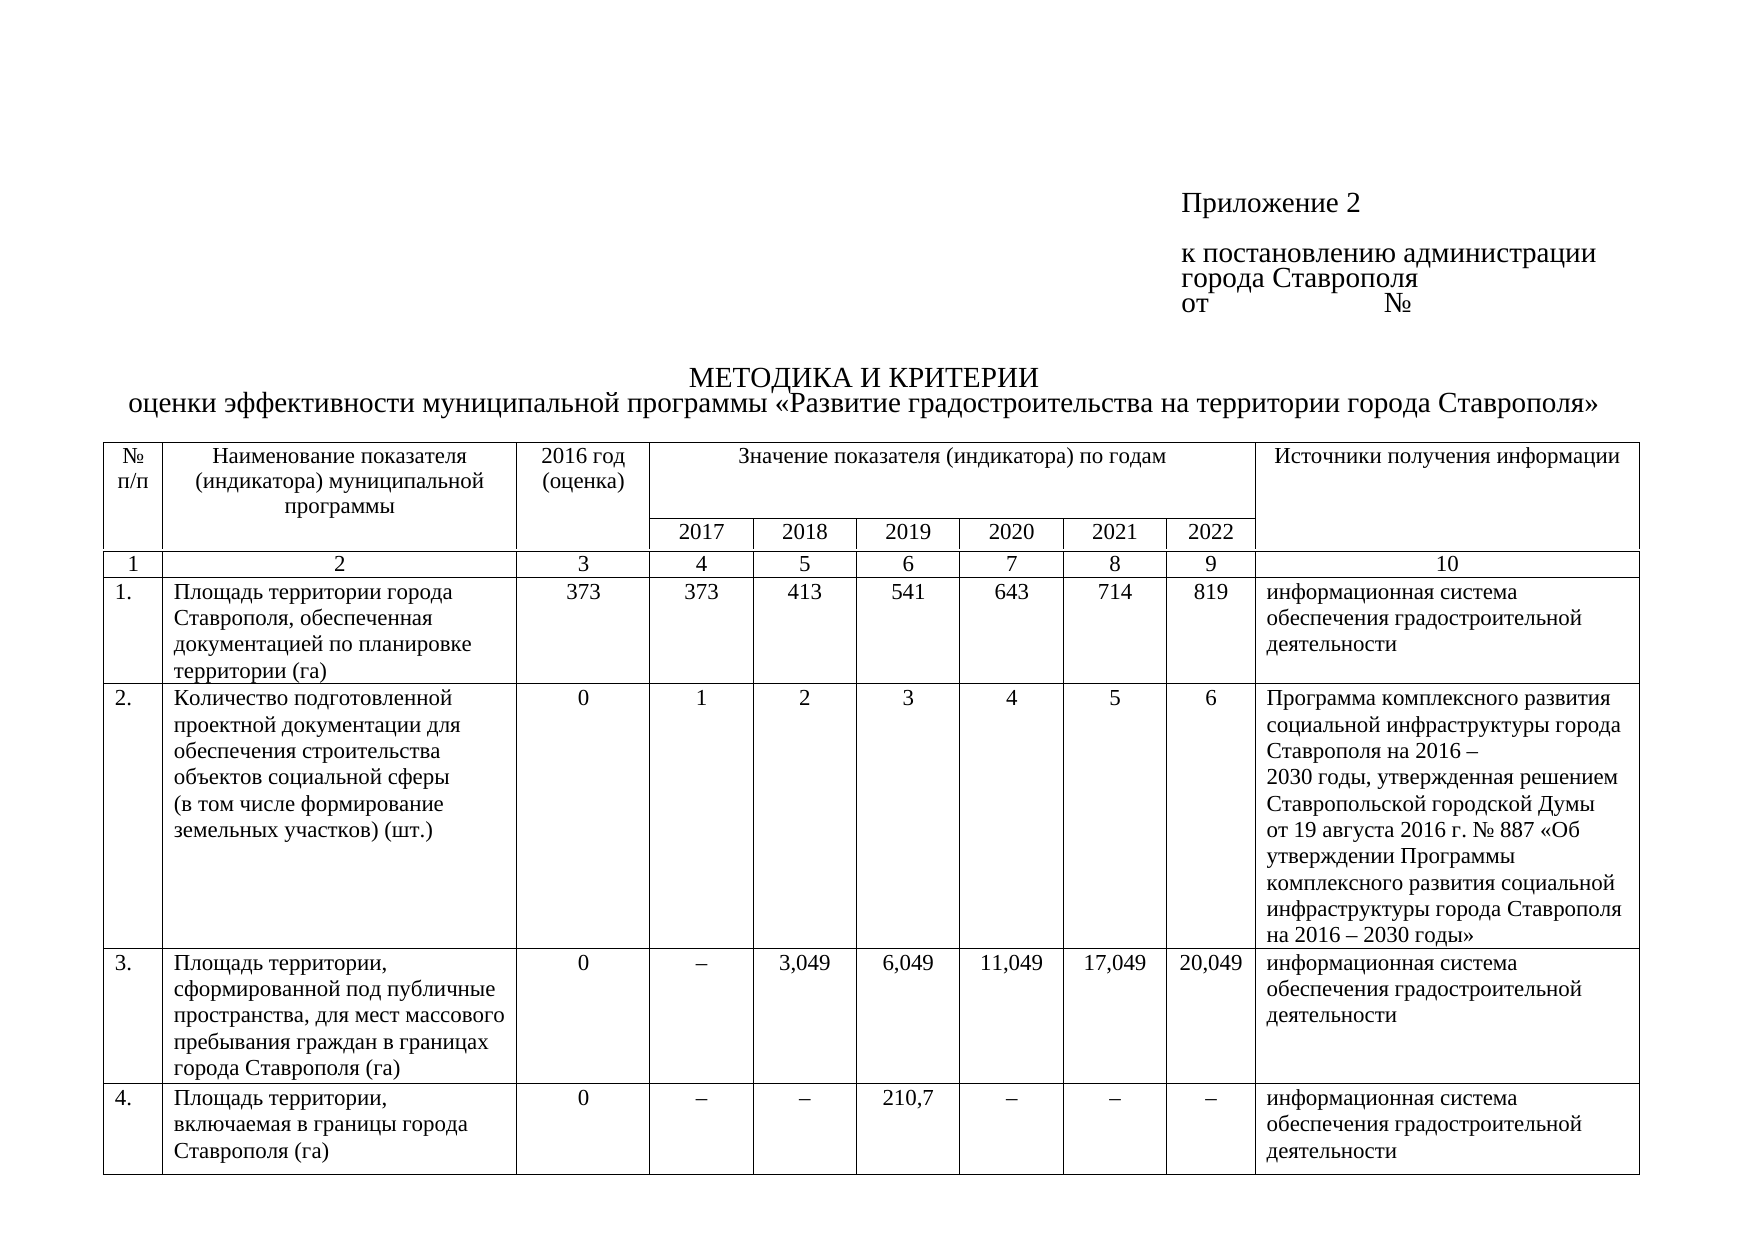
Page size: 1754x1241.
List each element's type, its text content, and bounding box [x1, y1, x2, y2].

table_cell Программа комплексного развития социальной инфраструктуры города Ставрополя на 2016 – 2030 годы, утвержденная решением Ставропольской городской Думы от 19 августа 2016 г. № 887 «Об утверждении Программы комплексного развития социальной инфраструктуры города Ставрополя на 2016 – 2030 годы» [1256, 684, 1639, 948]
table_header 5 [754, 552, 856, 577]
table_cell 3. [104, 949, 162, 1083]
text Приложение 2 [1181, 192, 1609, 217]
table_cell 2018 [754, 519, 856, 549]
table_cell 6,049 [857, 949, 959, 1083]
text к постановлению администрации [1181, 242, 1609, 267]
table_cell 643 [960, 578, 1063, 683]
text города Ставрополя [1181, 267, 1609, 292]
table_cell 2019 [857, 519, 959, 549]
table_cell 20,049 [1167, 949, 1255, 1083]
table_header 8 [1064, 552, 1166, 577]
table_cell 6 [1167, 684, 1255, 948]
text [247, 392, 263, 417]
table_cell 0 [517, 684, 649, 948]
table_cell 2021 [1064, 519, 1166, 549]
table_cell 373 [650, 578, 753, 683]
table_cell 541 [857, 578, 959, 683]
table_header 10 [1256, 552, 1639, 577]
table_cell – [650, 949, 753, 1083]
text МЕТОДИКА И КРИТЕРИИ [118, 367, 1609, 392]
table_cell информационная система обеспечения градостроительной деятельности [1256, 949, 1639, 1083]
table_cell – [960, 1084, 1063, 1174]
table_cell – [650, 1084, 753, 1174]
table_cell 1. [104, 578, 162, 683]
table_header 1 [104, 552, 162, 577]
table_header 4 [650, 552, 753, 577]
table_header Источники получения информации [1256, 443, 1639, 549]
table_cell Площадь территории города Ставрополя, обеспеченная документацией по планировке территории (га) [163, 578, 516, 683]
table_cell Площадь территории, сформированной под публичные пространства, для мест массового пребывания граждан в границах города Ставрополя (га) [163, 949, 516, 1083]
table_header 3 [517, 552, 649, 577]
table_cell 4. [104, 1084, 162, 1174]
table_header Наименование показателя (индикатора) муниципальной программы [163, 443, 516, 549]
table_header 2 [163, 552, 516, 577]
text оценки эффективности муниципальной программы «Развитие градостроительства на территории города Ставрополя» [266, 392, 1609, 417]
table_cell – [1167, 1084, 1255, 1174]
table_cell информационная система обеспечения градостроительной деятельности [1256, 578, 1639, 683]
table_header Значение показателя (индикатора) по годам [650, 443, 1255, 518]
table_cell – [754, 1084, 856, 1174]
table_cell – [1064, 1084, 1166, 1174]
table_cell 373 [517, 578, 649, 683]
table_cell 3,049 [754, 949, 856, 1083]
table_header 2016 год (оценка) [517, 443, 649, 549]
table_header 9 [1167, 552, 1255, 577]
table_cell 1 [650, 684, 753, 948]
table_cell 2020 [960, 519, 1063, 549]
table_cell 819 [1167, 578, 1255, 683]
table_cell 5 [1064, 684, 1166, 948]
table_cell 714 [1064, 578, 1166, 683]
table_cell 2017 [650, 519, 753, 549]
table_cell 3 [857, 684, 959, 948]
text от № [1181, 292, 1609, 317]
table_cell 2 [754, 684, 856, 948]
table_header № п/п [104, 443, 162, 549]
table_cell 210,7 [857, 1084, 959, 1174]
table_cell 2022 [1167, 519, 1255, 549]
table_header 7 [960, 552, 1063, 577]
table_cell Количество подготовленной проектной документации для обеспечения строительства объектов социальной сферы (в том числе формирование земельных участков) (шт.) [163, 684, 516, 948]
table_cell 0 [517, 949, 649, 1083]
table_cell 413 [754, 578, 856, 683]
table_header 6 [857, 552, 959, 577]
table_cell 2. [104, 684, 162, 948]
table_cell информационная система обеспечения градостроительной деятельности [1256, 1084, 1639, 1174]
table_cell 17,049 [1064, 949, 1166, 1083]
table_cell 4 [960, 684, 1063, 948]
table_cell Площадь территории, включаемая в границы города Ставрополя (га) [163, 1084, 516, 1174]
table_cell 11,049 [960, 949, 1063, 1083]
table_cell 0 [517, 1084, 649, 1174]
